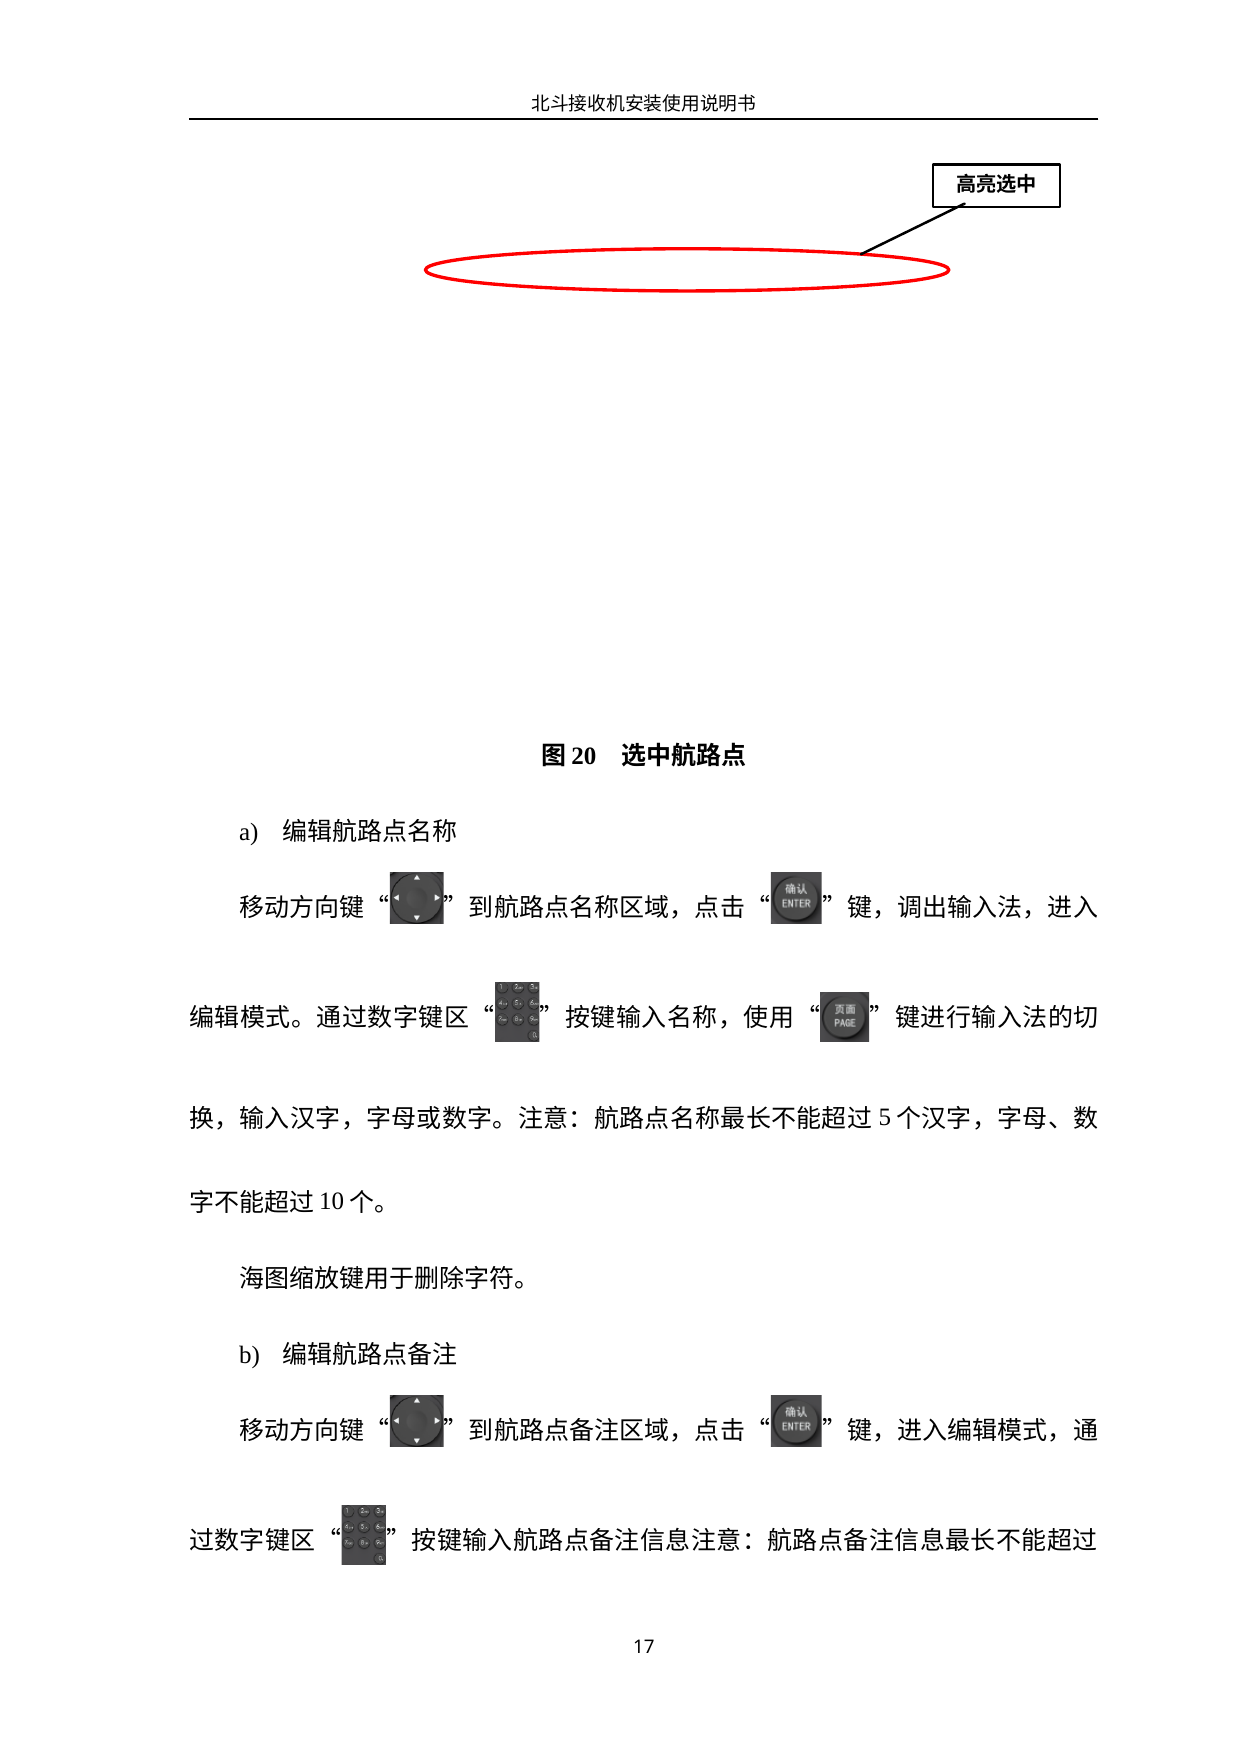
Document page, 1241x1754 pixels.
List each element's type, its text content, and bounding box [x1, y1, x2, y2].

picture [820, 992, 870, 1042]
text 图20 选中航路点 [189, 721, 1098, 786]
picture [389, 872, 444, 924]
list 编辑航路点名称 [239, 797, 1098, 862]
picture [389, 1395, 444, 1447]
text 移动方向键“”到航路点名称区域，点击“”键，调出输入法，进入编辑模式。通过数字键区“”按键输入名称，使用“”键进行输入法的切换，输入汉字，字母或数字。注意：航路点名称最长不能超过5个汉字，字母、数字不能超过10个。 [189, 873, 1098, 1233]
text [189, 1396, 1098, 1587]
picture [770, 872, 822, 924]
text 海图缩放键用于删除字符。 [189, 1244, 1098, 1309]
picture [495, 982, 540, 1042]
picture [341, 1505, 386, 1565]
list 编辑航路点备注 [239, 1320, 1098, 1385]
picture [770, 1395, 822, 1447]
